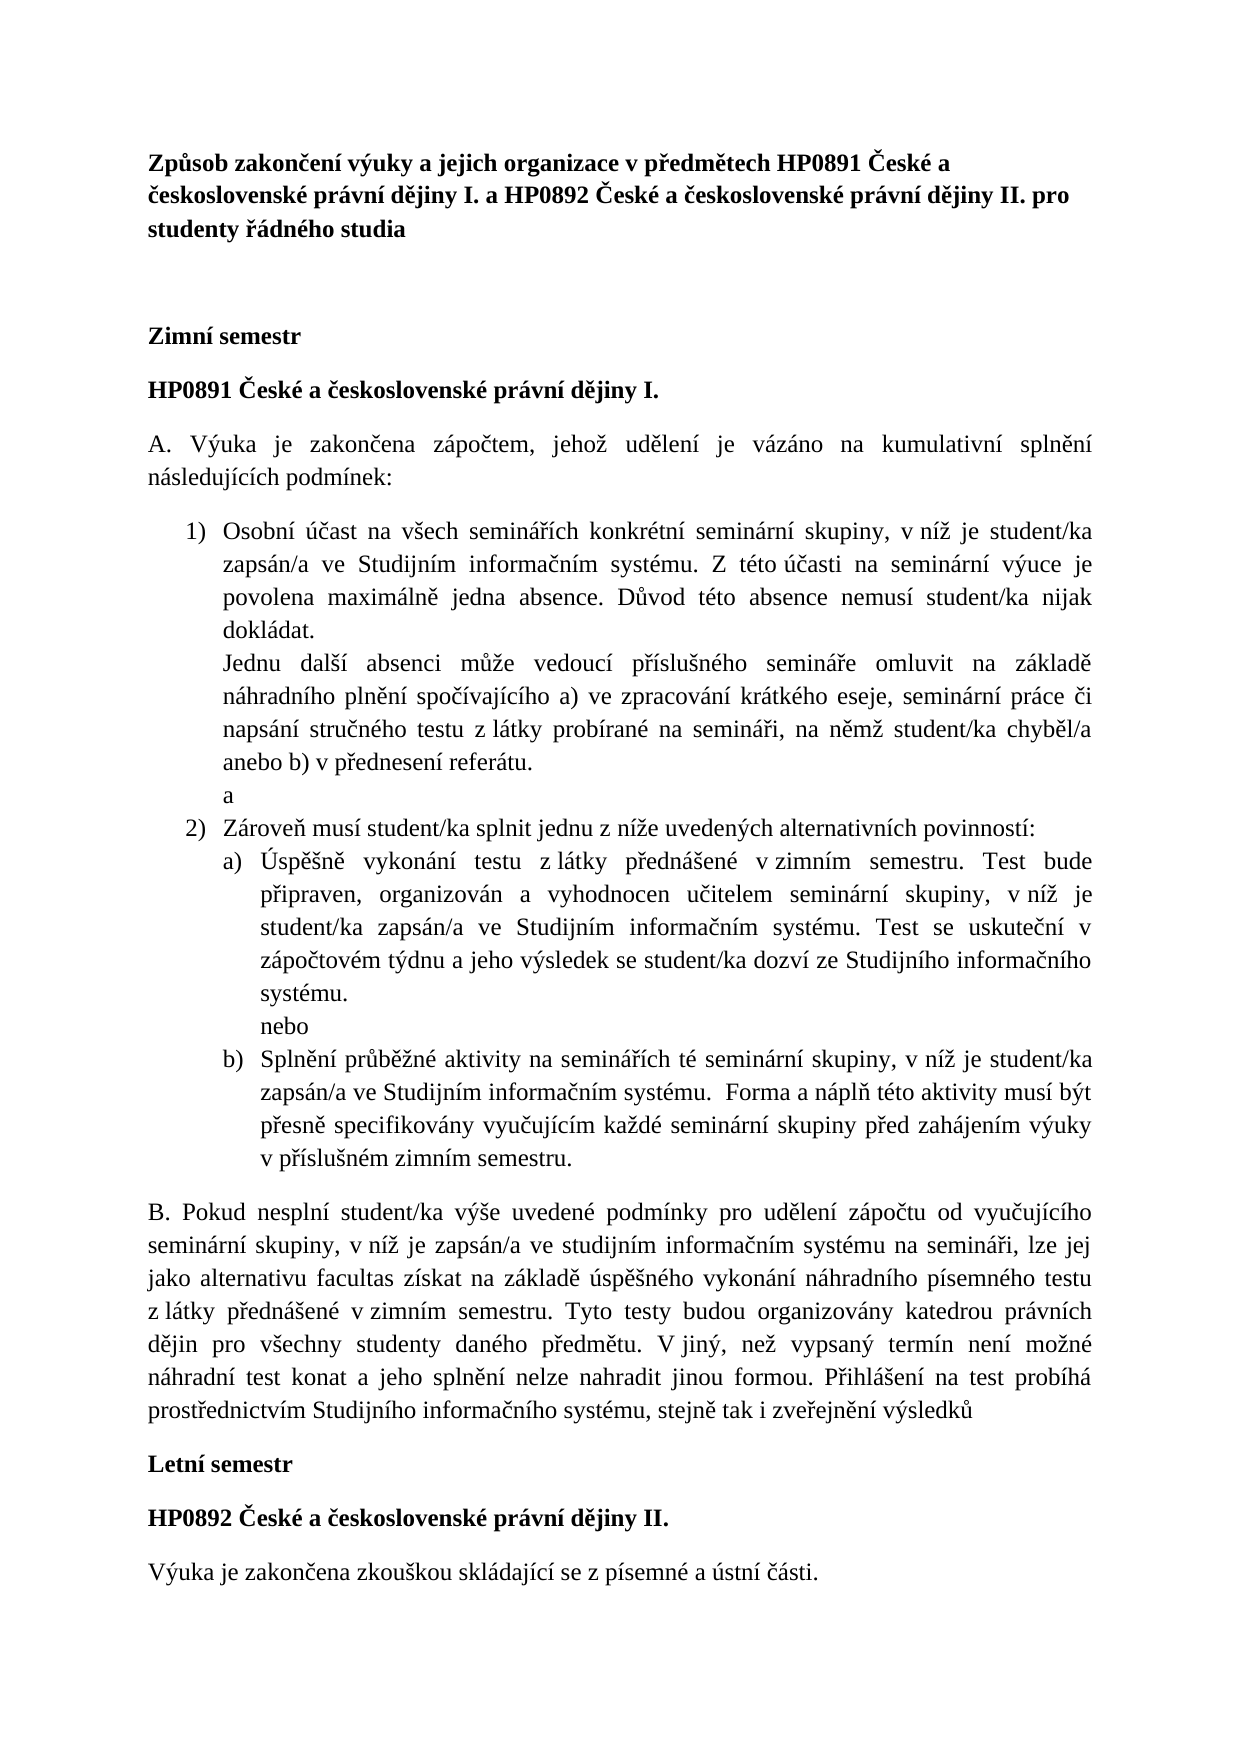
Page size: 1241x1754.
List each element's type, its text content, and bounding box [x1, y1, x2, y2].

text HP0891 České a československé právní dějiny I. [148, 375, 1093, 404]
text B. Pokud nesplní student/ka výše uvedené podmínky pro udělení zápočtu od vyučujícího seminární skupiny, v níž je zapsán/a ve studijním informačním systému na semináři, lze jej jako alternativu facultas získat na základě úspěšného vykonání náhradního písemného testu z látky přednášené v zimním semestru. Tyto testy budou organizovány katedrou právních dějin pro všechny studenty daného předmětu. V jiný, než vypsaný termín není možné náhradní test konat a jeho splnění nelze nahradit jinou formou. Přihlášení na test probíhá prostřednictvím Studijního informačního systému, stejně tak i zveřejnění výsledků [148, 1197, 1093, 1424]
list Úspěšně vykonání testu z látky přednášené v zimním semestru. Test bude připraven, organizován a vyhodnocen učitelem seminární skupiny, v níž je student/ka zapsán/a ve Studijním informačním systému. Test se uskuteční v zápočtovém týdnu a jeho výsledek se student/ka dozví ze Studijního informačního systému. [223, 846, 1093, 1007]
text Způsob zakončení výuky a jejich organizace v předmětech HP0891 České a československé právní dějiny I. a HP0892 České a československé právní dějiny II. pro studenty řádného studia [148, 148, 1093, 242]
text HP0892 České a československé právní dějiny II. [148, 1503, 1093, 1532]
list a [223, 780, 1093, 809]
text Letní semestr [148, 1449, 1093, 1478]
list Jednu další absenci může vedoucí příslušného semináře omluvit na základě náhradního plnění spočívajícího a) ve zpracování krátkého eseje, seminární práce či napsání stručného testu z látky probírané na semináři, na němž student/ka chyběl/a anebo b) v přednesení referátu. [223, 648, 1093, 776]
list Zároveň musí student/ka splnit jednu z níže uvedených alternativních povinností: [185, 813, 1093, 842]
list Osobní účast na všech seminářích konkrétní seminární skupiny, v níž je student/ka zapsán/a ve Studijním informačním systému. Z této účasti na seminární výuce je povolena maximálně jedna absence. Důvod této absence nemusí student/ka nijak dokládat. [185, 516, 1093, 644]
text Výuka je zakončena zkouškou skládající se z písemné a ústní části. [148, 1557, 1093, 1586]
list nebo [260, 1011, 1093, 1040]
text A. Výuka je zakončena zápočtem, jehož udělení je vázáno na kumulativní splnění následujících podmínek: [148, 429, 1093, 491]
list Splnění průběžné aktivity na seminářích té seminární skupiny, v níž je student/ka zapsán/a ve Studijním informačním systému. Forma a náplň této aktivity musí být přesně specifikovány vyučujícím každé seminární skupiny před zahájením výuky v příslušném zimním semestru. [223, 1044, 1093, 1172]
text Zimní semestr [148, 321, 1093, 350]
